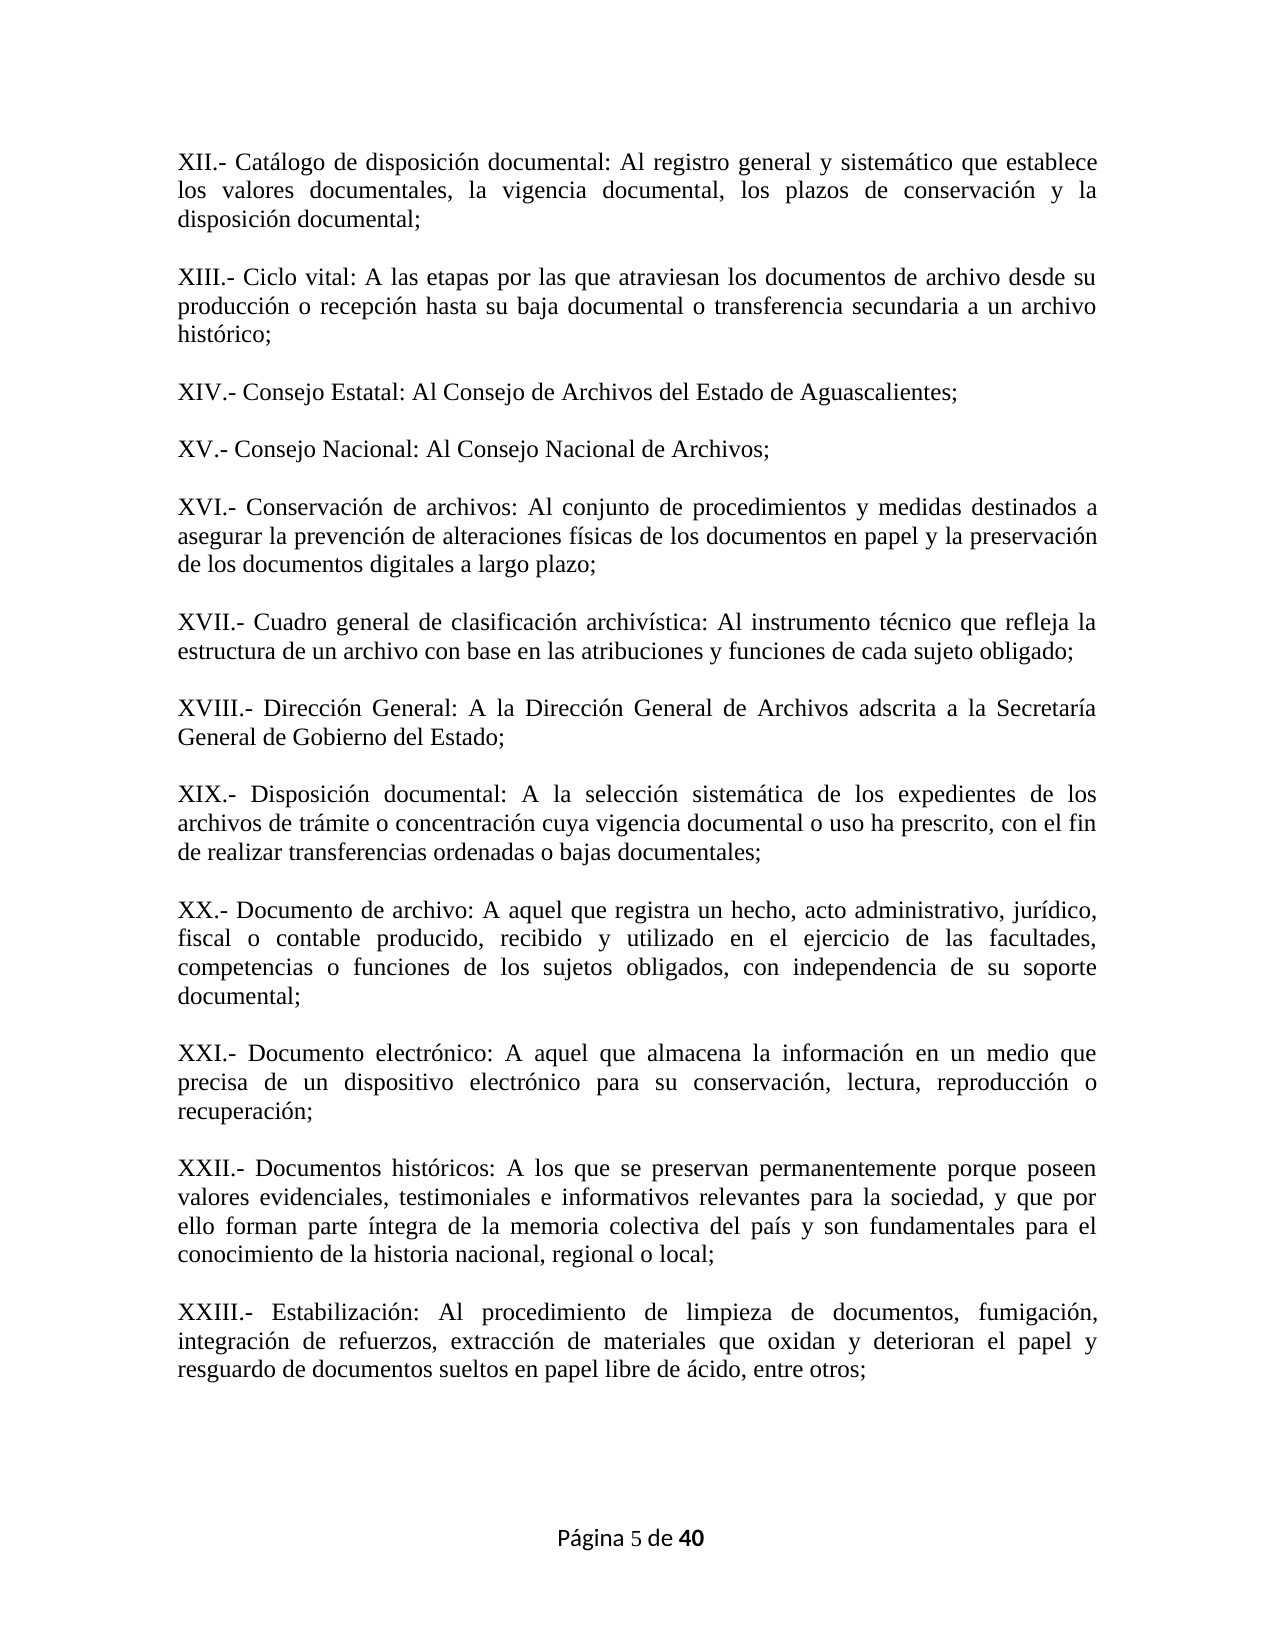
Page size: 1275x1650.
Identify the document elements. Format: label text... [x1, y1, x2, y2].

text XX.- Documento de archivo: A aquel que registra un hecho, acto administrativo, jurídico, fiscal o contable producido, recibido y utilizado en el ejercicio de las facultades, competencias o funciones de los sujetos obligados, con independencia de su soporte documental; [177, 895, 1098, 1010]
text XXIII.- Estabilización: Al procedimiento de limpieza de documentos, fumigación, integración de refuerzos, extracción de materiales que oxidan y deterioran el papel y resguardo de documentos sueltos en papel libre de ácido, entre otros; [177, 1297, 1099, 1383]
text XIV.- Consejo Estatal: Al Consejo de Archivos del Estado de Aguascalientes; XV.- Consejo Nacional: Al Consejo Nacional de Archivos; [177, 377, 958, 463]
text XVII.- Cuadro general de clasificación archivística: Al instrumento técnico que refleja la estructura de un archivo con base en las atribuciones y funciones de cada sujeto obligado; [177, 607, 1097, 664]
text XII.- Catálogo de disposición documental: Al registro general y sistemático que establece los valores documentales, la vigencia documental, los plazos de conservación y la disposición documental; [177, 147, 1098, 233]
text XXII.- Documentos históricos: A los que se preservan permanentemente porque poseen valores evidenciales, testimoniales e informativos relevantes para la sociedad, y que por ello forman parte íntegra de la memoria colectiva del país y son fundamentales para el conocimiento de la historia nacional, regional o local; [177, 1153, 1098, 1268]
text XVI.- Conservación de archivos: Al conjunto de procedimientos y medidas destinados a asegurar la prevención de alteraciones físicas de los documentos en papel y la preservación de los documentos digitales a largo plazo; [177, 492, 1098, 578]
text XVIII.- Dirección General: A la Dirección General de Archivos adscrita a la Secretaría General de Gobierno del Estado; [177, 693, 1098, 751]
text XIII.- Ciclo vital: A las etapas por las que atraviesan los documentos de archivo desde su producción o recepción hasta su baja documental o transferencia secundaria a un archivo histórico; [177, 262, 1097, 348]
text XIX.- Disposición documental: A la selección sistemática de los expedientes de los archivos de trámite o concentración cuya vigencia documental o uso ha prescrito, con el fin de realizar transferencias ordenadas o bajas documentales; [177, 779, 1098, 866]
text XXI.- Documento electrónico: A aquel que almacena la información en un medio que precisa de un dispositivo electrónico para su conservación, lectura, reproducción o recuperación; [177, 1038, 1098, 1125]
